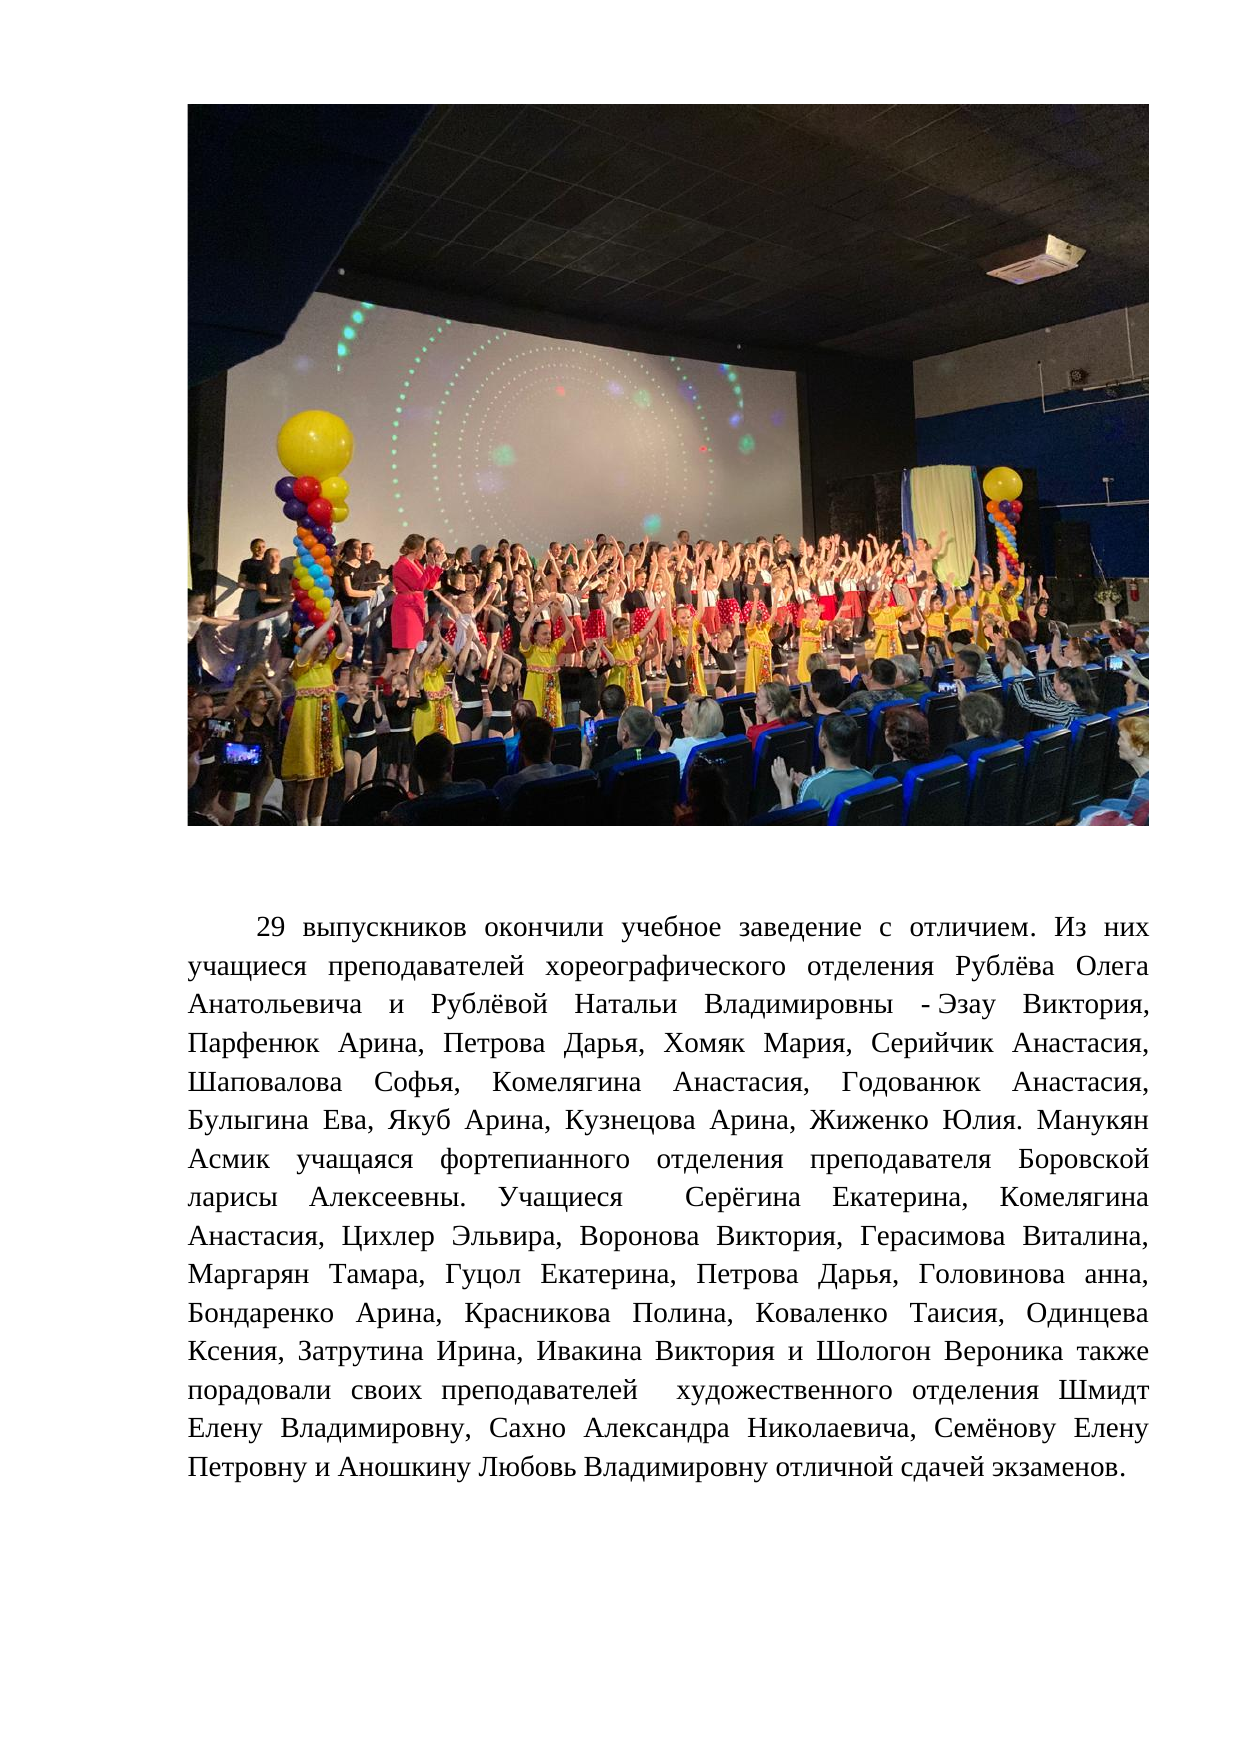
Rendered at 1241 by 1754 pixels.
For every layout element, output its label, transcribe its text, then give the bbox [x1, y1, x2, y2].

table_header [176, 104, 1161, 850]
text 29 выпускников окончили учебное заведение с отличием. Из них учащиеся преподавателей хореографического отделения Рублёва Олега Анатольевича и Рублёвой Натальи Владимировны - Эзау Виктория, Парфенюк Арина, Петрова Дарья, Хомяк Мария, Серийчик Анастасия, Шаповалова Софья, Комелягина Анастасия, Годованюк Анастасия, Булыгина Ева, Якуб Арина, Кузнецова Арина, Жиженко Юлия. Манукян Асмик учащаяся фортепианного отделения преподавателя Боровской ларисы Алексеевны. Учащиеся Серёгина Екатерина, Комелягина Анастасия, Цихлер Эльвира, Воронова Виктория, Герасимова Виталина, Маргарян Тамара, Гуцол Екатерина, Петрова Дарья, Головинова анна, Бондаренко Арина, Красникова Полина, Коваленко Таисия, Одинцева Ксения, Затрутина Ирина, Ивакина Виктория и Шологон Вероника также порадовали своих преподавателей художественного отделения Шмидт Елену Владимировну, Сахно Александра Николаевича, Семёнову Елену Петровну и Аношкину Любовь Владимировну отличной сдачей экзаменов. [187, 909, 1150, 1483]
picture [187, 104, 1149, 826]
